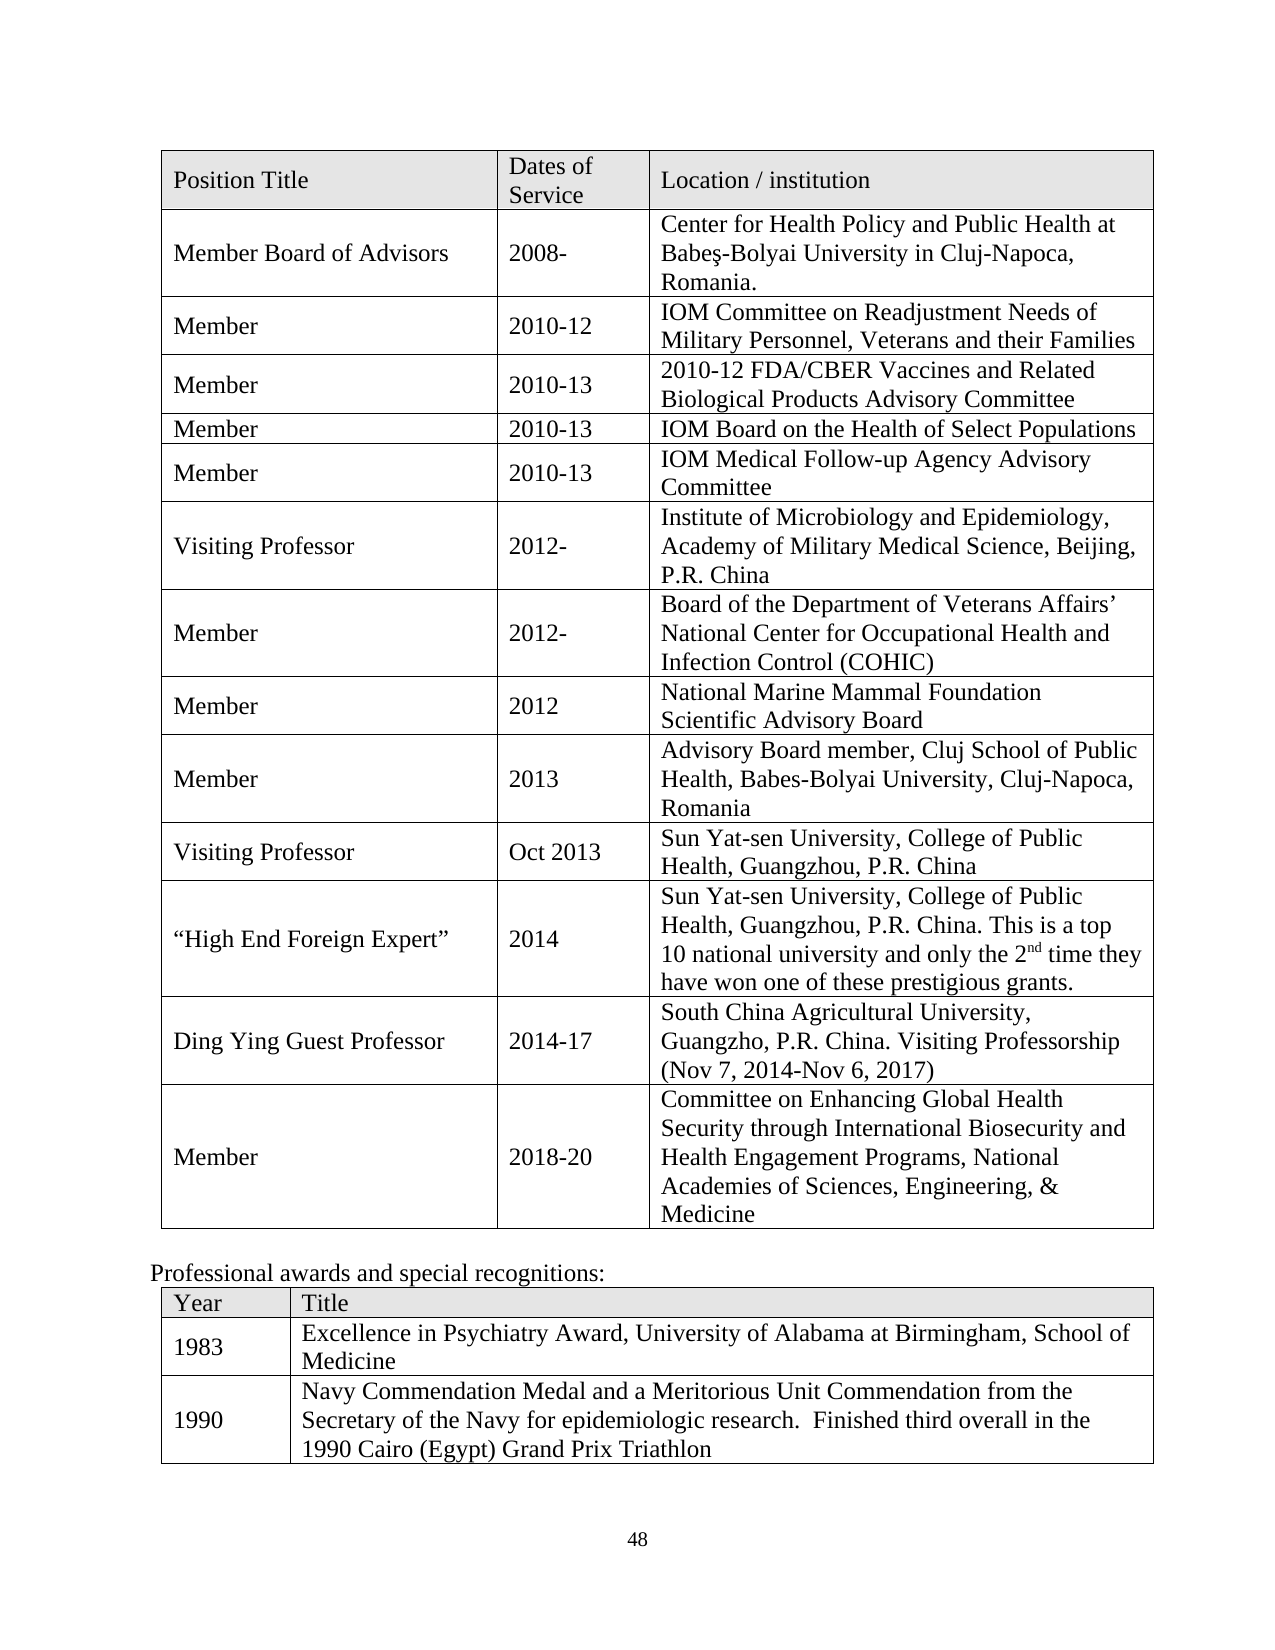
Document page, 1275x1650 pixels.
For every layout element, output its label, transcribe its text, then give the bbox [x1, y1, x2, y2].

table_cell IOM Board on the Health of Select Populations [650, 414, 1153, 443]
table_cell Center for Health Policy and Public Health at Babeş-Bolyai University in Cluj-Napoca, Romania. [650, 210, 1153, 296]
table_header Position Title [162, 151, 497, 208]
table_cell Sun Yat-sen University, College of Public Health, Guangzhou, P.R. China. This is a top 10 national university and only the 2nd time they have won one of these prestigious grants. [650, 881, 1153, 996]
table_cell Sun Yat-sen University, College of Public Health, Guangzhou, P.R. China [650, 823, 1153, 880]
table_cell Member [162, 355, 497, 413]
table_cell Advisory Board member, Cluj School of Public Health, Babes-Bolyai University, Cluj-Napoca, Romania [650, 735, 1153, 822]
table_cell 1983 [162, 1318, 290, 1375]
table_cell Member [162, 297, 497, 354]
table_cell Ding Ying Guest Professor [162, 997, 497, 1083]
table_cell Member [162, 590, 497, 676]
table_cell Visiting Professor [162, 502, 497, 588]
table_cell 2014 [498, 881, 649, 996]
table_header Dates of Service [498, 151, 649, 208]
table_cell 2010-13 [498, 355, 649, 413]
table_cell Committee on Enhancing Global Health Security through International Biosecurity and Health Engagement Programs, National Academies of Sciences, Engineering, & Medicine [650, 1085, 1153, 1228]
table_cell 2018-20 [498, 1085, 649, 1228]
table_cell 2012- [498, 502, 649, 588]
table_cell Member [162, 444, 497, 501]
table_cell 2008- [498, 210, 649, 296]
table_cell 2010-13 [498, 444, 649, 501]
table_cell 2010-13 [498, 414, 649, 443]
table_cell Member [162, 414, 497, 443]
table_cell 2010-12 FDA/CBER Vaccines and Related Biological Products Advisory Committee [650, 355, 1153, 413]
table_cell 2012 [498, 677, 649, 734]
table_header Year [162, 1288, 290, 1317]
table_cell National Marine Mammal Foundation Scientific Advisory Board [650, 677, 1153, 734]
table_cell Institute of Microbiology and Epidemiology, Academy of Military Medical Science, Beijing, P.R. China [650, 502, 1153, 588]
text Professional awards and special recognitions: [150, 1258, 1125, 1287]
table_cell Visiting Professor [162, 823, 497, 880]
table_cell Oct 2013 [498, 823, 649, 880]
table_cell 2013 [498, 735, 649, 822]
table_cell 2014-17 [498, 997, 649, 1083]
table_cell South China Agricultural University, Guangzho, P.R. China. Visiting Professorship (Nov 7, 2014-Nov 6, 2017) [650, 997, 1153, 1083]
table_cell IOM Medical Follow-up Agency Advisory Committee [650, 444, 1153, 501]
table_cell Member [162, 1085, 497, 1228]
table_cell Member [162, 735, 497, 822]
table_cell IOM Committee on Readjustment Needs of Military Personnel, Veterans and their Families [650, 297, 1153, 354]
table_cell Board of the Department of Veterans Affairs’ National Center for Occupational Health and Infection Control (COHIC) [650, 590, 1153, 676]
table_cell Navy Commendation Medal and a Meritorious Unit Commendation from the Secretary of the Navy for epidemiologic research. Finished third overall in the 1990 Cairo (Egypt) Grand Prix Triathlon [291, 1376, 1153, 1462]
table_cell Member [162, 677, 497, 734]
table_cell Excellence in Psychiatry Award, University of Alabama at Birmingham, School of Medicine [291, 1318, 1153, 1375]
table_cell Member Board of Advisors [162, 210, 497, 296]
table_cell 1990 [162, 1376, 290, 1462]
table_cell 2012- [498, 590, 649, 676]
table_header Title [291, 1288, 1153, 1317]
table_header Location / institution [650, 151, 1153, 208]
table_cell 2010-12 [498, 297, 649, 354]
table_cell “High End Foreign Expert” [162, 881, 497, 996]
